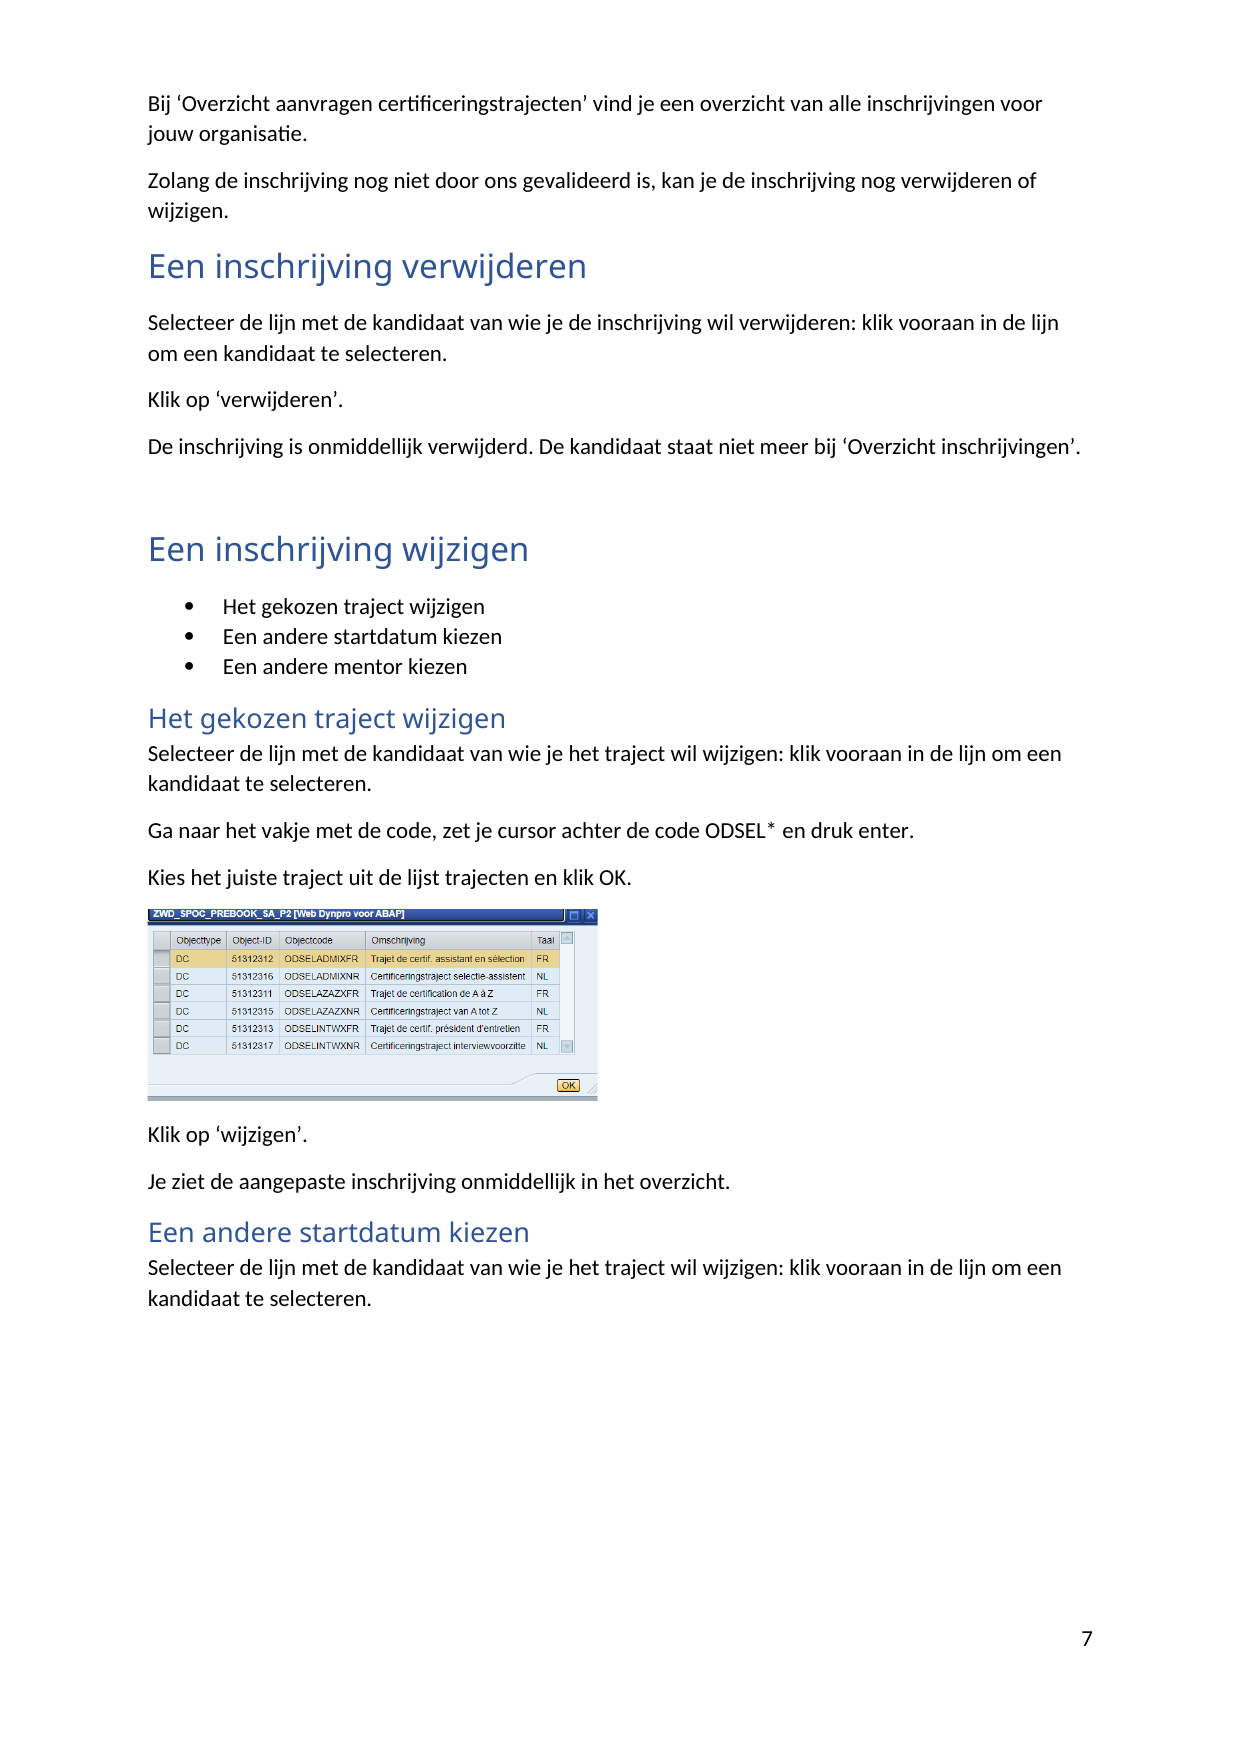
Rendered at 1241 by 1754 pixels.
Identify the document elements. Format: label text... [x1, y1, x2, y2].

text Selecteer de lijn met de kandidaat van wie je het traject wil wijzigen: klik vooraan in de lijn om een kandidaat te selecteren. [148, 739, 1093, 797]
list Een andere mentor kiezen [185, 652, 1093, 680]
text Zolang de inschrijving nog niet door ons gevalideerd is, kan je de inschrijving nog verwijderen of wijzigen. [148, 166, 1093, 224]
text Ga naar het vakje met de code, zet je cursor achter de code ODSEL* en druk enter. [148, 816, 1093, 844]
text Selecteer de lijn met de kandidaat van wie je het traject wil wijzigen: klik vooraan in de lijn om een kandidaat te selecteren. [148, 1253, 1093, 1312]
text Bij ‘Overzicht aanvragen certificeringstrajecten’ vind je een overzicht van alle inschrijvingen voor jouw organisatie. [148, 89, 1093, 147]
text Kies het juiste traject uit de lijst trajecten en klik OK. [148, 863, 1093, 891]
subtitle Het gekozen traject wijzigen [148, 699, 1093, 736]
text Klik op ‘wijzigen’. [148, 1120, 1093, 1148]
text Een inschrijving wijzigen [148, 526, 1093, 572]
list Een andere startdatum kiezen [185, 622, 1093, 650]
text Een inschrijving verwijderen [148, 243, 1093, 288]
picture [147, 909, 598, 1101]
list Het gekozen traject wijzigen [185, 592, 1093, 620]
text De inschrijving is onmiddellijk verwijderd. De kandidaat staat niet meer bij ‘Overzicht inschrijvingen’. [148, 432, 1093, 460]
subtitle Een andere startdatum kiezen [148, 1214, 1093, 1251]
text Je ziet de aangepaste inschrijving onmiddellijk in het overzicht. [148, 1167, 1093, 1195]
text Selecteer de lijn met de kandidaat van wie je de inschrijving wil verwijderen: klik vooraan in de lijn om een kandidaat te selecteren. [148, 308, 1093, 367]
text Klik op ‘verwijderen’. [148, 386, 1093, 413]
